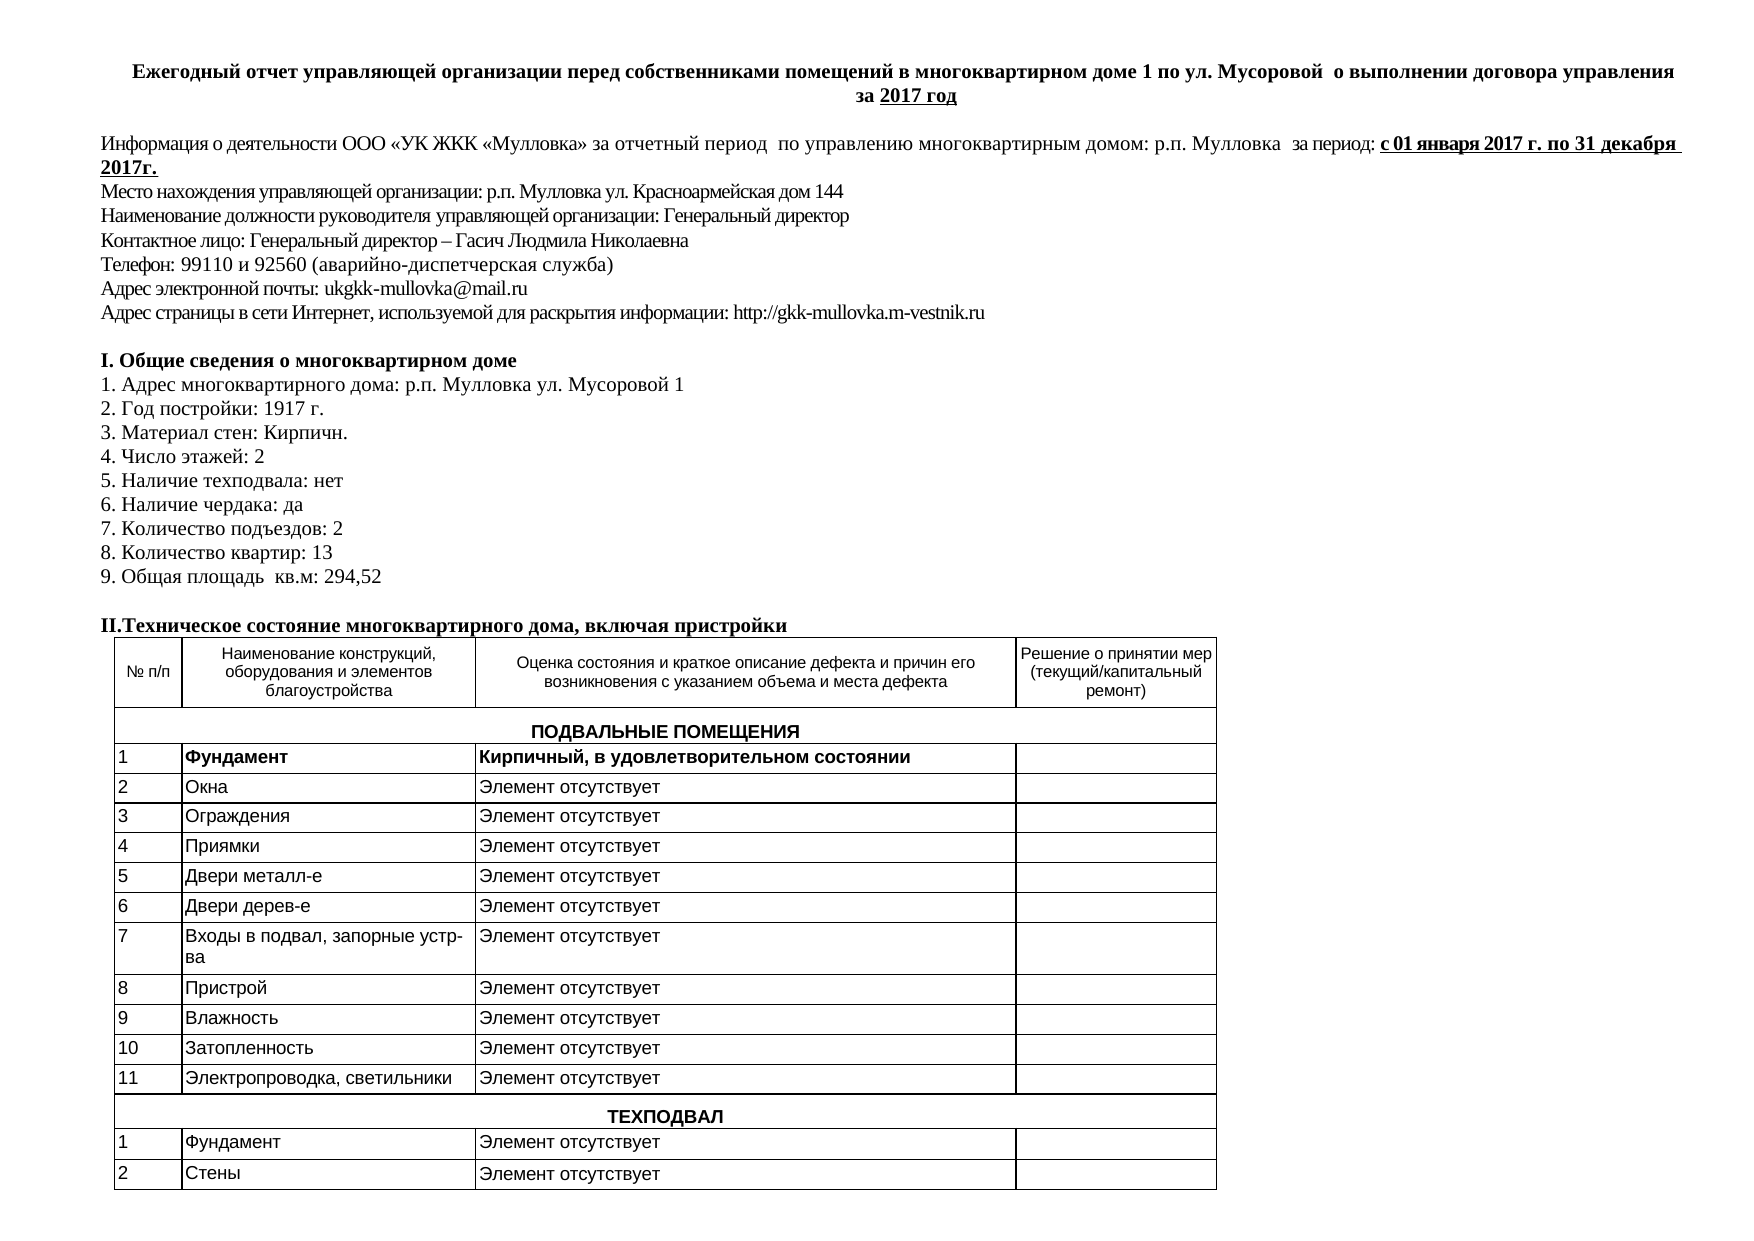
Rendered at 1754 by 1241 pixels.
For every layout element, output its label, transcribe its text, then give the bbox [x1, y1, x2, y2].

table_cell [1017, 1005, 1216, 1033]
table_cell Элемент отсутствует [476, 1160, 1015, 1189]
text II.Техническое состояние многоквартирного дома, включая пристройки [100, 612, 1707, 637]
text Адрес страницы в сети Интернет, используемой для раскрытия информации: http://gkk-mullovka.m-vestnik.ru [100, 300, 1707, 324]
table_cell [1017, 744, 1216, 772]
table_cell [1017, 1160, 1216, 1189]
table_cell [1017, 804, 1216, 832]
table_cell 7 [115, 923, 181, 974]
table_cell [1017, 1065, 1216, 1093]
table_cell 2 [115, 774, 181, 802]
table_cell Элемент отсутствует [476, 1129, 1015, 1159]
text Телефон: 99110 и 92560 (аварийно-диспетчерская служба) [100, 252, 1707, 276]
table_cell Элемент отсутствует [476, 863, 1015, 892]
table_cell 1 [115, 1129, 181, 1159]
table_cell 6 [115, 893, 181, 922]
table_cell Элемент отсутствует [476, 893, 1015, 922]
text I. Общие сведения о многоквартирном доме [100, 348, 1707, 372]
table_cell 2 [115, 1160, 181, 1189]
table_cell Элемент отсутствует [476, 975, 1015, 1004]
table_cell 3 [115, 804, 181, 832]
text Адрес электронной почты: ukgkk-mullovka@mail.ru [100, 276, 1707, 300]
text 7. Количество подъездов: 2 [100, 516, 1707, 540]
table_cell [1017, 863, 1216, 892]
table_cell Двери дерев-е [183, 893, 475, 922]
table_cell Затопленность [183, 1035, 475, 1063]
table_cell Кирпичный, в удовлетворительном состоянии [476, 744, 1015, 772]
table_header Решение о принятии мер (текущий/капитальный ремонт) [1017, 638, 1216, 707]
text 8. Количество квартир: 13 [100, 540, 1707, 564]
table_cell Элемент отсутствует [476, 1005, 1015, 1033]
table_cell Элемент отсутствует [476, 923, 1015, 974]
text Ежегодный отчет управляющей организации перед собственниками помещений в многоквартирном доме 1 по ул. Мусоровой о выполнении договора управления [100, 59, 1707, 83]
text за 2017 год [100, 83, 1707, 107]
table_cell 11 [115, 1065, 181, 1093]
text 5. Наличие техподвала: нет [100, 468, 1707, 492]
table_cell 10 [115, 1035, 181, 1063]
table_cell 9 [115, 1005, 181, 1033]
table_cell ТЕХПОДВАЛ [115, 1095, 1216, 1128]
table_cell Ограждения [183, 804, 475, 832]
table_cell [1017, 774, 1216, 802]
table_cell Элемент отсутствует [476, 833, 1015, 862]
table_cell [1017, 833, 1216, 862]
table_cell Фундамент [183, 744, 475, 772]
table_cell [1017, 975, 1216, 1004]
text 4. Число этажей: 2 [100, 444, 1707, 468]
table_cell 1 [115, 744, 181, 772]
table_cell Стены [183, 1160, 475, 1189]
table_cell Входы в подвал, запорные устр-ва [183, 923, 475, 974]
text 3. Материал стен: Кирпичн. [100, 420, 1707, 444]
table_cell Элемент отсутствует [476, 1065, 1015, 1093]
table_cell Фундамент [183, 1129, 475, 1159]
table_cell [1017, 1035, 1216, 1063]
table_cell [1017, 1129, 1216, 1159]
table_cell 5 [115, 863, 181, 892]
table_cell ПОДВАЛЬНЫЕ ПОМЕЩЕНИЯ [115, 708, 1216, 742]
table_cell Элемент отсутствует [476, 1035, 1015, 1063]
text 6. Наличие чердака: да [100, 492, 1707, 516]
table_cell Электропроводка, светильники [183, 1065, 475, 1093]
text 2. Год постройки: 1917 г. [100, 396, 1707, 420]
table_cell Пристрой [183, 975, 475, 1004]
text 1. Адрес многоквартирного дома: р.п. Мулловка ул. Мусоровой 1 [100, 372, 1707, 396]
table_header Оценка состояния и краткое описание дефекта и причин его возникновения с указанием объема и места дефекта [476, 638, 1015, 707]
table_cell 8 [115, 975, 181, 1004]
text Информация о деятельности ООО «УК ЖКК «Мулловка» за отчетный период по управлению многоквартирным домом: р.п. Мулловка за период: с 01 января 2017 г. по 31 декабря 2017г. [100, 131, 1707, 179]
table_cell Двери металл-е [183, 863, 475, 892]
text 9. Общая площадь кв.м: 294,52 [100, 564, 1707, 588]
text Наименование должности руководителя управляющей организации: Генеральный директор [100, 203, 1707, 227]
table_cell Элемент отсутствует [476, 774, 1015, 802]
table_cell Окна [183, 774, 475, 802]
text Контактное лицо: Генеральный директор – Гасич Людмила Николаевна [100, 227, 1707, 252]
text Место нахождения управляющей организации: р.п. Мулловка ул. Красноармейская дом 144 [100, 179, 1707, 203]
table_cell Влажность [183, 1005, 475, 1033]
table_cell 4 [115, 833, 181, 862]
table_cell [1017, 893, 1216, 922]
table_cell [1017, 923, 1216, 974]
table_header Наименование конструкций, оборудования и элементов благоустройства [183, 638, 475, 707]
table_cell Элемент отсутствует [476, 804, 1015, 832]
table_header № п/п [115, 638, 181, 707]
table_cell Приямки [183, 833, 475, 862]
